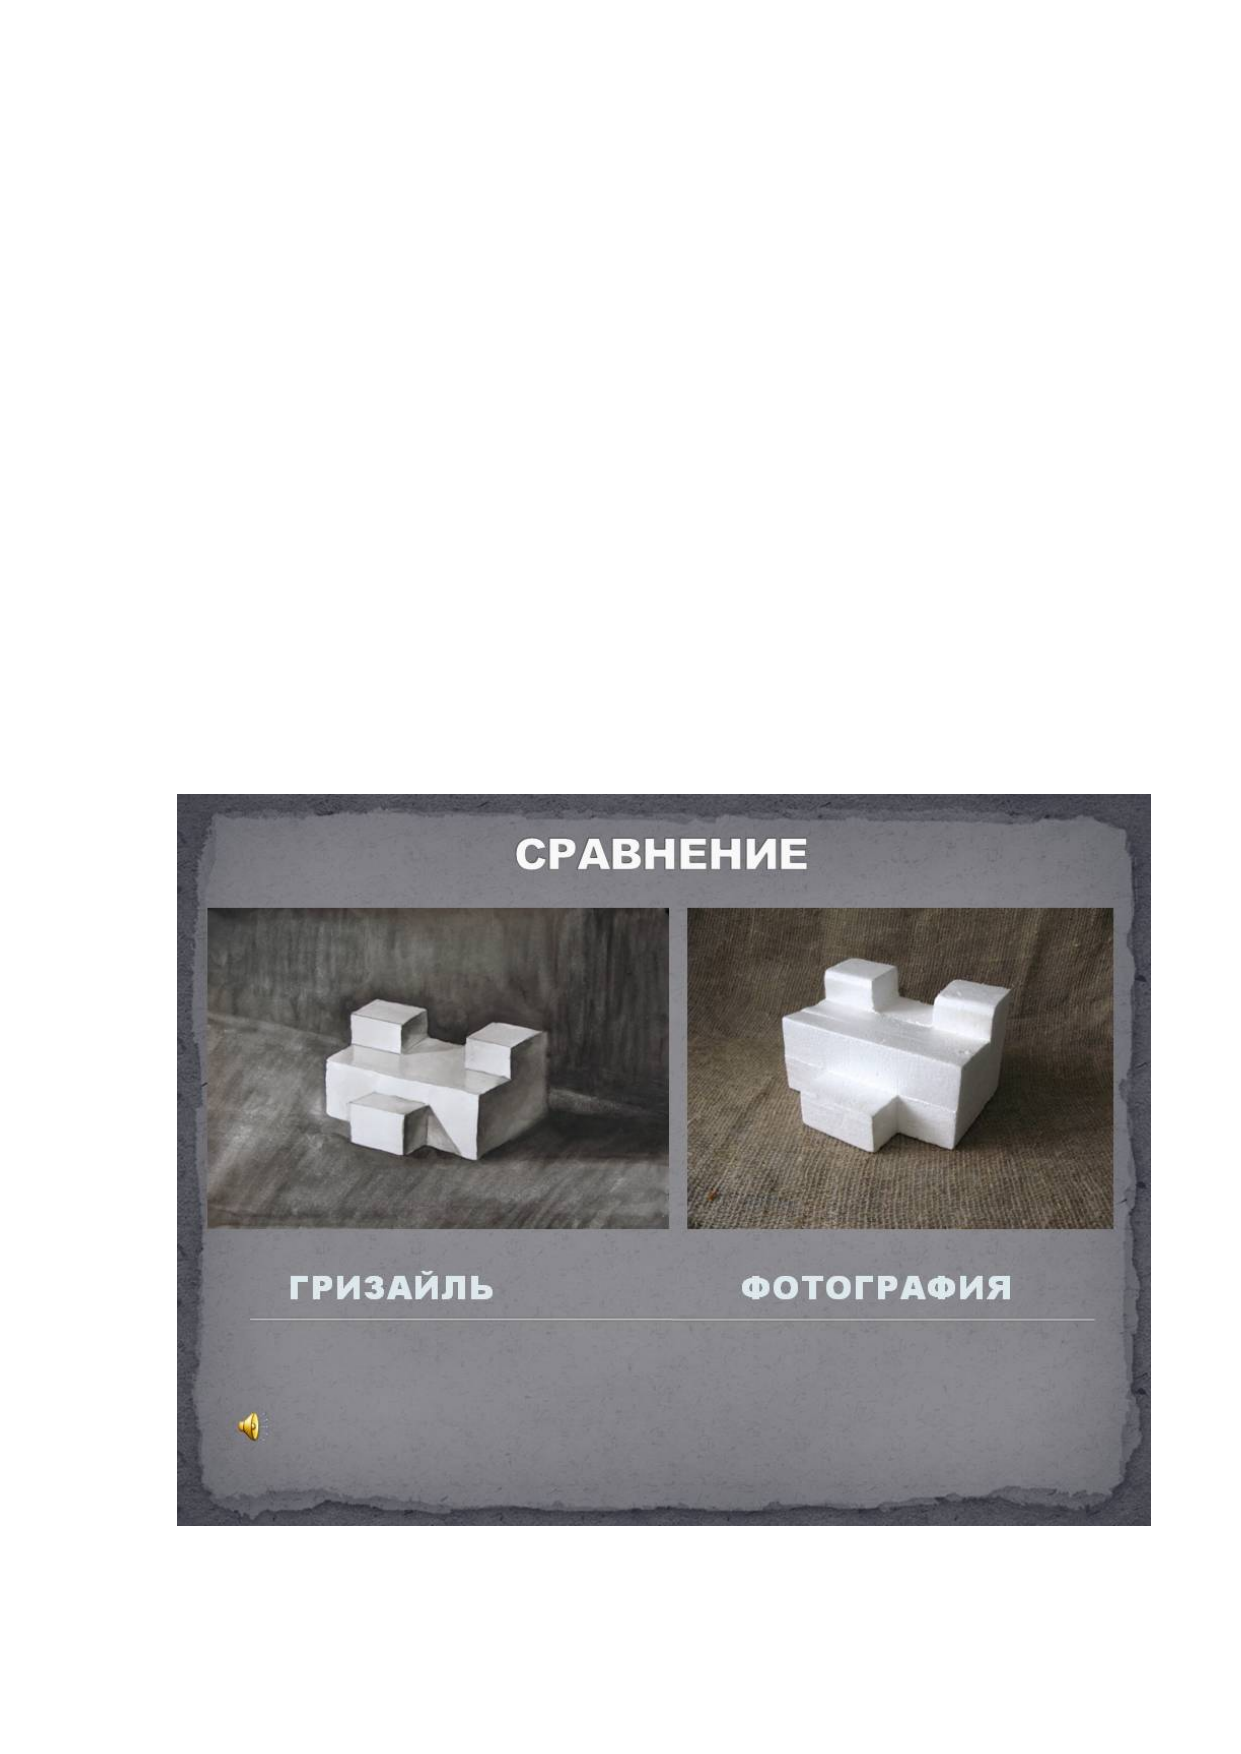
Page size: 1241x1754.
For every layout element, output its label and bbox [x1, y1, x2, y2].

picture [177, 794, 1151, 1526]
